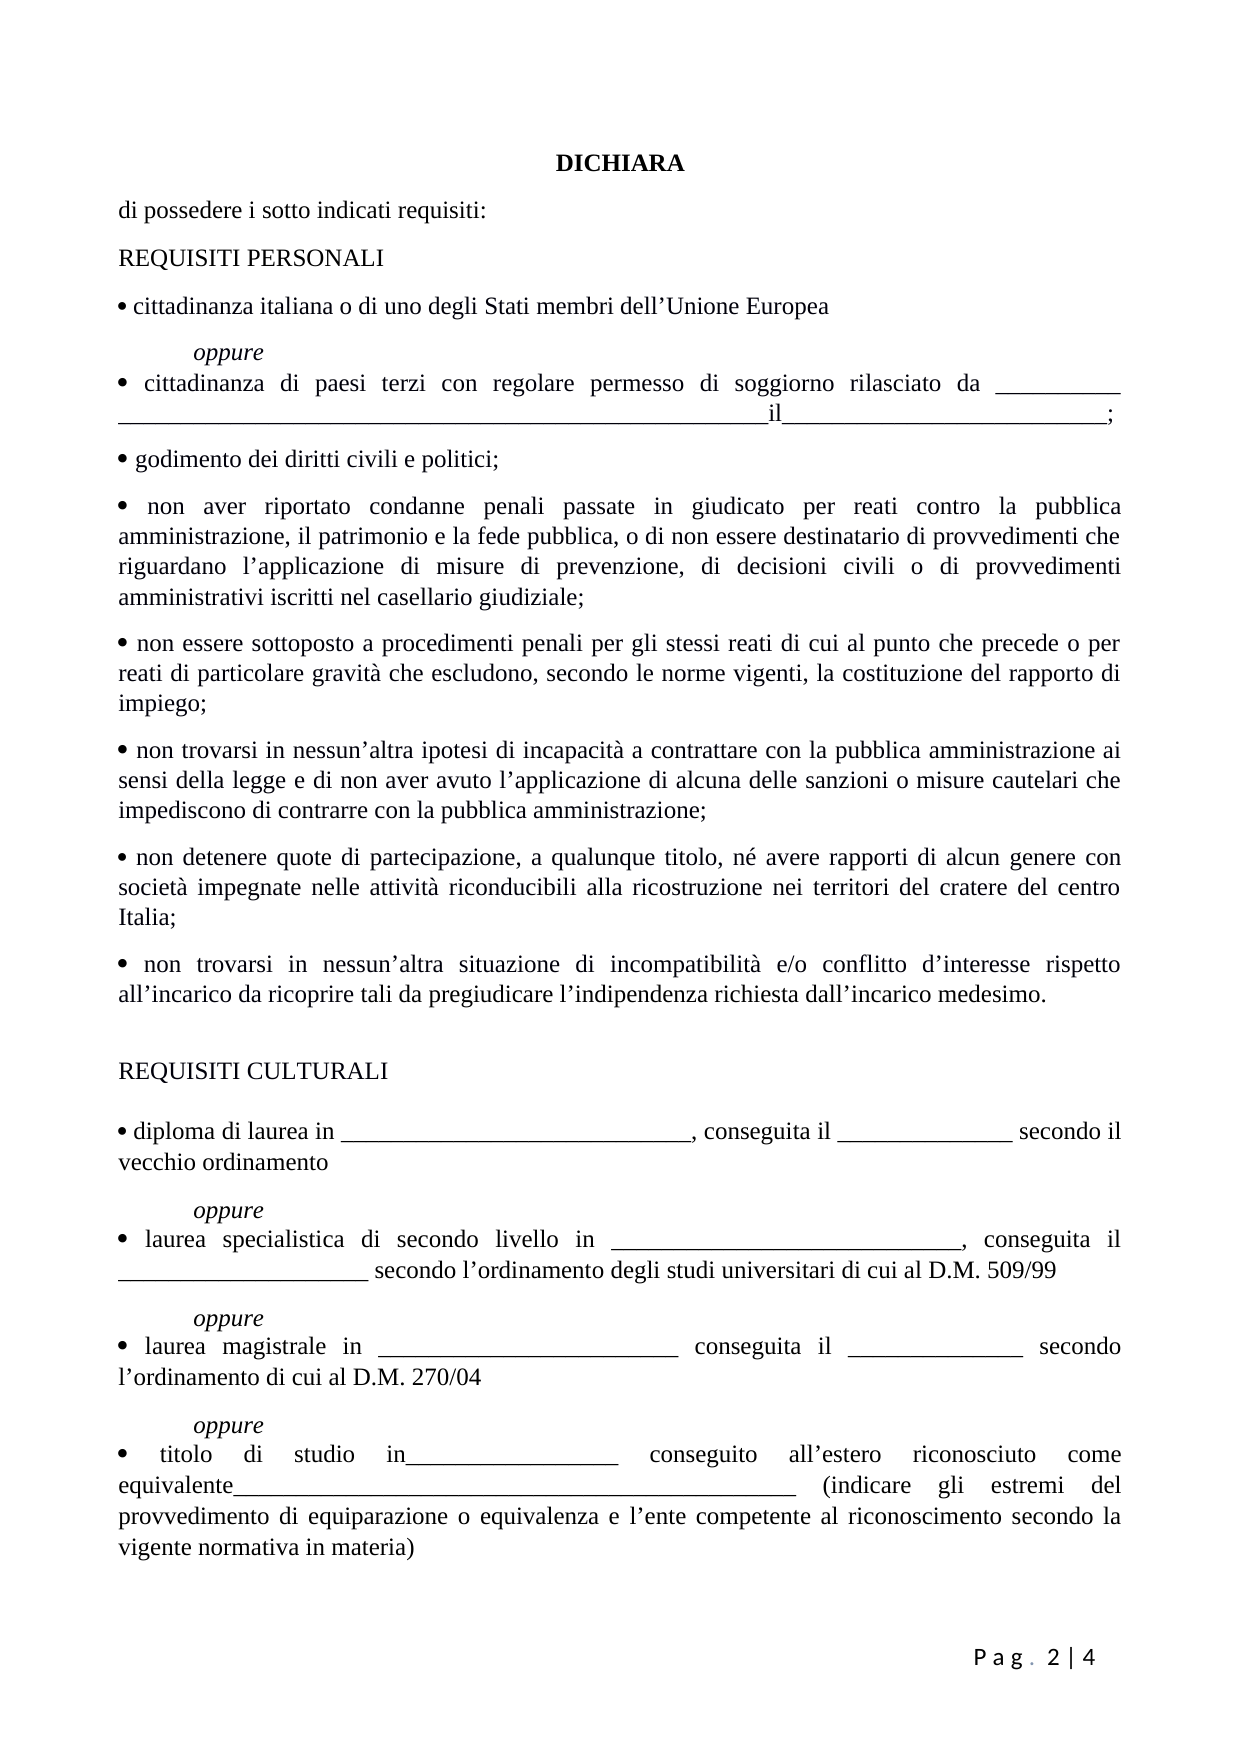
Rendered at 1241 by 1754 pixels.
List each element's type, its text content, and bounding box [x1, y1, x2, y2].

list oppure [193, 1195, 1122, 1224]
text  cittadinanza di paesi terzi con regolare permesso di soggiorno rilasciato da __________ ____________________________________________________il__________________________; [118, 368, 1122, 426]
text DICHIARA [118, 148, 1122, 176]
list oppure [193, 337, 1122, 366]
text  cittadinanza italiana o di uno degli Stati membri dell’Unione Europea [118, 291, 1122, 319]
text  non trovarsi in nessun’altra ipotesi di incapacità a contrattare con la pubblica amministrazione ai sensi della legge e di non aver avuto l’applicazione di alcuna delle sanzioni o misure cautelari che impediscono di contrarre con la pubblica amministrazione; [118, 735, 1122, 824]
text  titolo di studio in_________________ conseguito all’estero riconosciuto come equivalente_____________________________________________ (indicare gli estremi del provvedimento di equiparazione o equivalenza e l’ente competente al riconoscimento secondo la vigente normativa in materia) [118, 1439, 1122, 1561]
text REQUISITI PERSONALI [118, 243, 1122, 272]
text REQUISITI CULTURALI [118, 1056, 1122, 1085]
text  non trovarsi in nessun’altra situazione di incompatibilità e/o conflitto d’interesse rispetto all’incarico da ricoprire tali da pregiudicare l’indipendenza richiesta dall’incarico medesimo. [118, 949, 1122, 1008]
list oppure [193, 1303, 1122, 1331]
text di possedere i sotto indicati requisiti: [118, 195, 1122, 224]
text  laurea specialistica di secondo livello in ____________________________, conseguita il ____________________ secondo l’ordinamento degli studi universitari di cui al D.M. 509/99 [118, 1224, 1122, 1284]
text  non essere sottoposto a procedimenti penali per gli stessi reati di cui al punto che precede o per reati di particolare gravità che escludono, secondo le norme vigenti, la costituzione del rapporto di impiego; [118, 628, 1122, 717]
text  non detenere quote di partecipazione, a qualunque titolo, né avere rapporti di alcun genere con società impegnate nelle attività riconducibili alla ricostruzione nei territori del cratere del centro Italia; [118, 842, 1122, 931]
text  non aver riportato condanne penali passate in giudicato per reati contro la pubblica amministrazione, il patrimonio e la fede pubblica, o di non essere destinatario di provvedimenti che riguardano l’applicazione di misure di prevenzione, di decisioni civili o di provvedimenti amministrativi iscritti nel casellario giudiziale; [118, 491, 1122, 610]
text  laurea magistrale in ________________________ conseguita il ______________ secondo l’ordinamento di cui al D.M. 270/04 [118, 1331, 1122, 1391]
text  diploma di laurea in ____________________________, conseguita il ______________ secondo il vecchio ordinamento [118, 1116, 1122, 1176]
list oppure [193, 1410, 1122, 1439]
text  godimento dei diritti civili e politici; [118, 444, 1122, 473]
